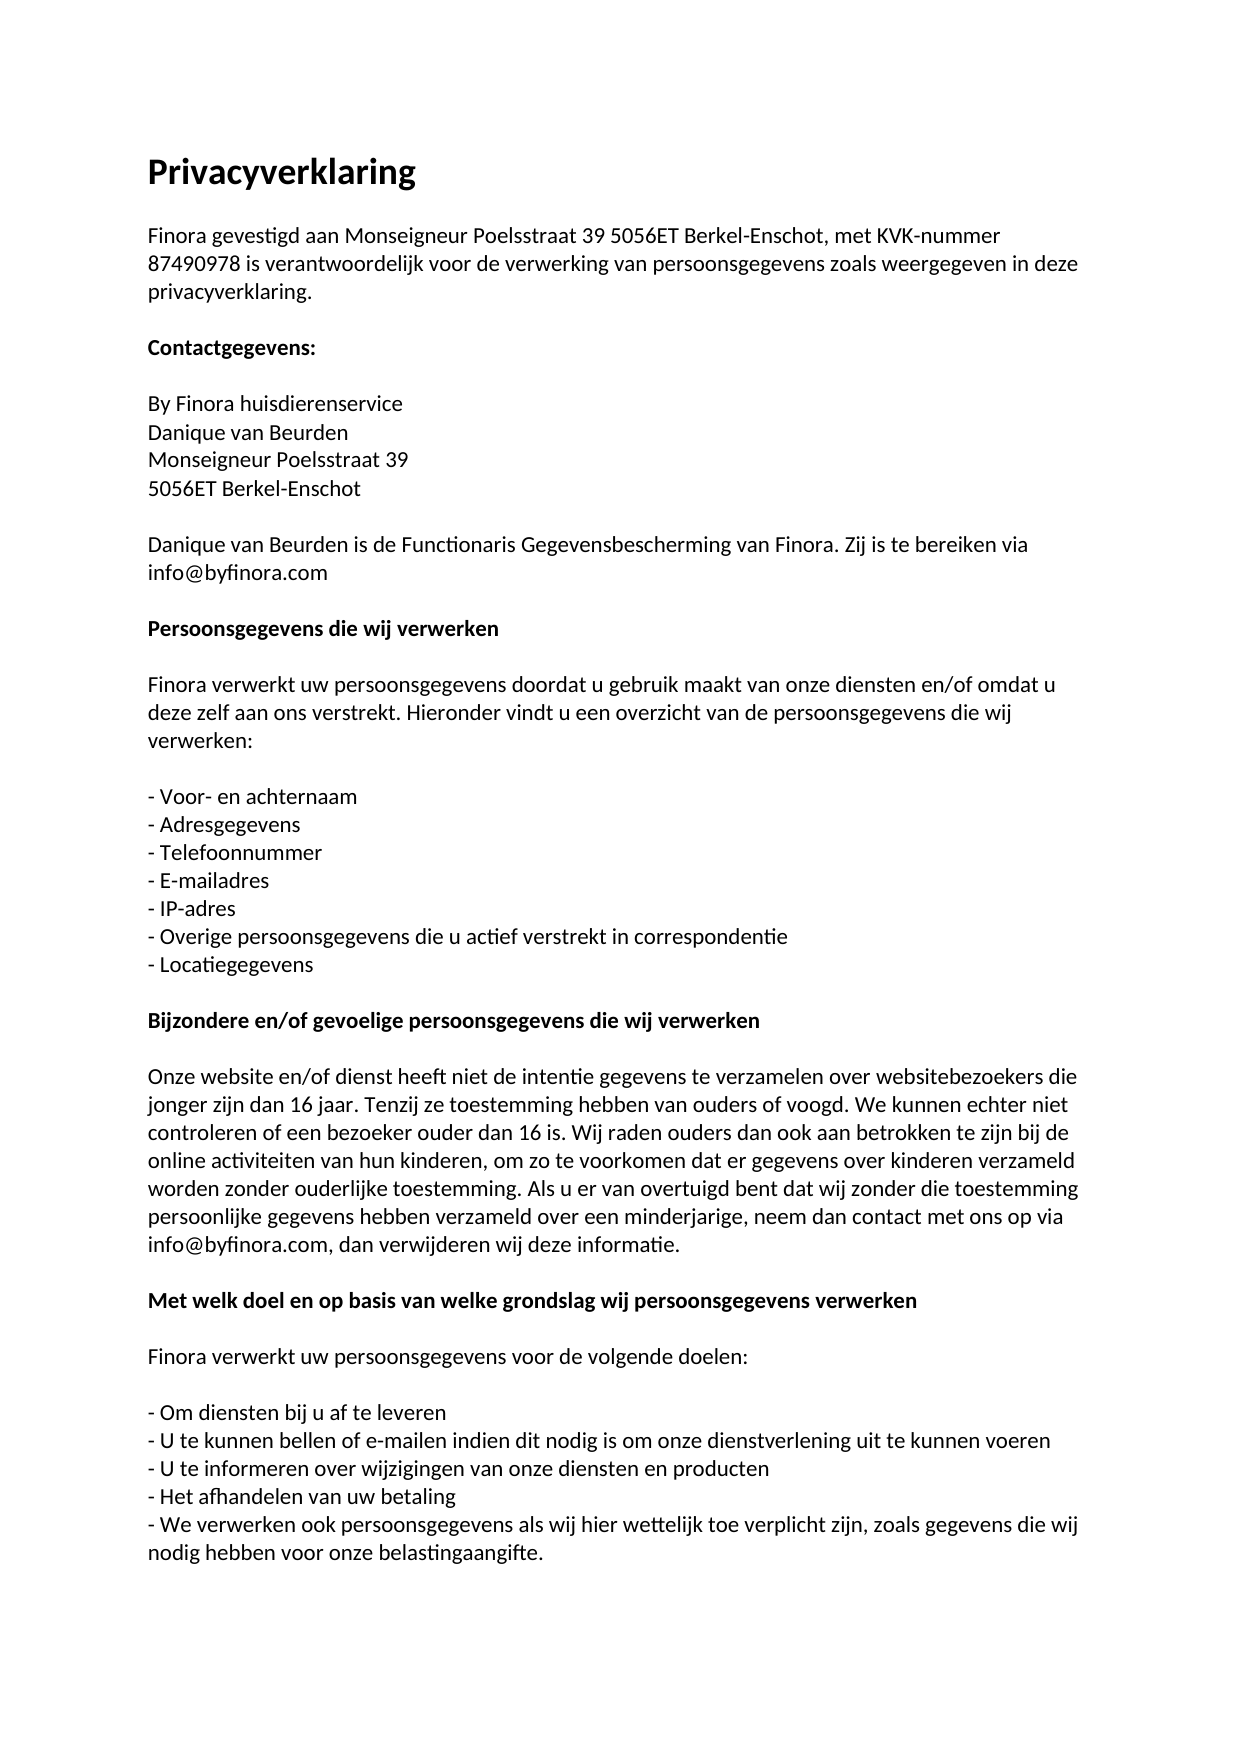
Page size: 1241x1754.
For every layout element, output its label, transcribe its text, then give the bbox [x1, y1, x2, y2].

text Onze website en/of dienst heeft niet de intentie gegevens te verzamelen over websitebezoekers die jonger zijn dan 16 jaar. Tenzij ze toestemming hebben van ouders of voogd. We kunnen echter niet controleren of een bezoeker ouder dan 16 is. Wij raden ouders dan ook aan betrokken te zijn bij de online activiteiten van hun kinderen, om zo te voorkomen dat er gegevens over kinderen verzameld worden zonder ouderlijke toestemming. Als u er van overtuigd bent dat wij zonder die toestemming persoonlijke gegevens hebben verzameld over een minderjarige, neem dan contact met ons op via info@byfinora.com, dan verwijderen wij deze informatie. [148, 1062, 1093, 1258]
text - U te kunnen bellen of e-mailen indien dit nodig is om onze dienstverlening uit te kunnen voeren [148, 1426, 1093, 1454]
text Contactgegevens: [148, 333, 1093, 362]
text Persoonsgegevens die wij verwerken [148, 614, 1093, 670]
text - IP-adres [148, 894, 1093, 922]
text Finora verwerkt uw persoonsgegevens voor de volgende doelen: [148, 1342, 1093, 1370]
text - Voor- en achternaam [148, 782, 1093, 810]
text - Het afhandelen van uw betaling [148, 1482, 1093, 1510]
text Met welk doel en op basis van welke grondslag wij persoonsgegevens verwerken [148, 1286, 1093, 1314]
text Privacyverklaring [148, 148, 1093, 221]
text - U te informeren over wijzigingen van onze diensten en producten [148, 1454, 1093, 1482]
text By Finora huisdierenservice [148, 389, 1093, 418]
text - Overige persoonsgegevens die u actief verstrekt in correspondentie [148, 922, 1093, 950]
text 5056ET Berkel-Enschot [148, 474, 1093, 502]
text - Adresgegevens [148, 810, 1093, 838]
text Bijzondere en/of gevoelige persoonsgegevens die wij verwerken [148, 1006, 1093, 1034]
text - E-mailadres [148, 866, 1093, 894]
text - Om diensten bij u af te leveren [148, 1398, 1093, 1426]
text - Locatiegegevens [148, 950, 1093, 978]
text Finora gevestigd aan Monseigneur Poelsstraat 39 5056ET Berkel-Enschot, met KVK-nummer 87490978 is verantwoordelijk voor de verwerking van persoonsgegevens zoals weergegeven in deze privacyverklaring. [148, 221, 1093, 306]
text Finora verwerkt uw persoonsgegevens doordat u gebruik maakt van onze diensten en/of omdat u deze zelf aan ons verstrekt. Hieronder vindt u een overzicht van de persoonsgegevens die wij verwerken: [148, 670, 1093, 754]
text - We verwerken ook persoonsgegevens als wij hier wettelijk toe verplicht zijn, zoals gegevens die wij nodig hebben voor onze belastingaangifte. [148, 1510, 1093, 1566]
text Danique van Beurden Monseigneur Poelsstraat 39 [148, 418, 1093, 474]
text Danique van Beurden is de Functionaris Gegevensbescherming van Finora. Zij is te bereiken via info@byfinora.com [148, 530, 1093, 586]
text - Telefoonnummer [148, 838, 1093, 866]
